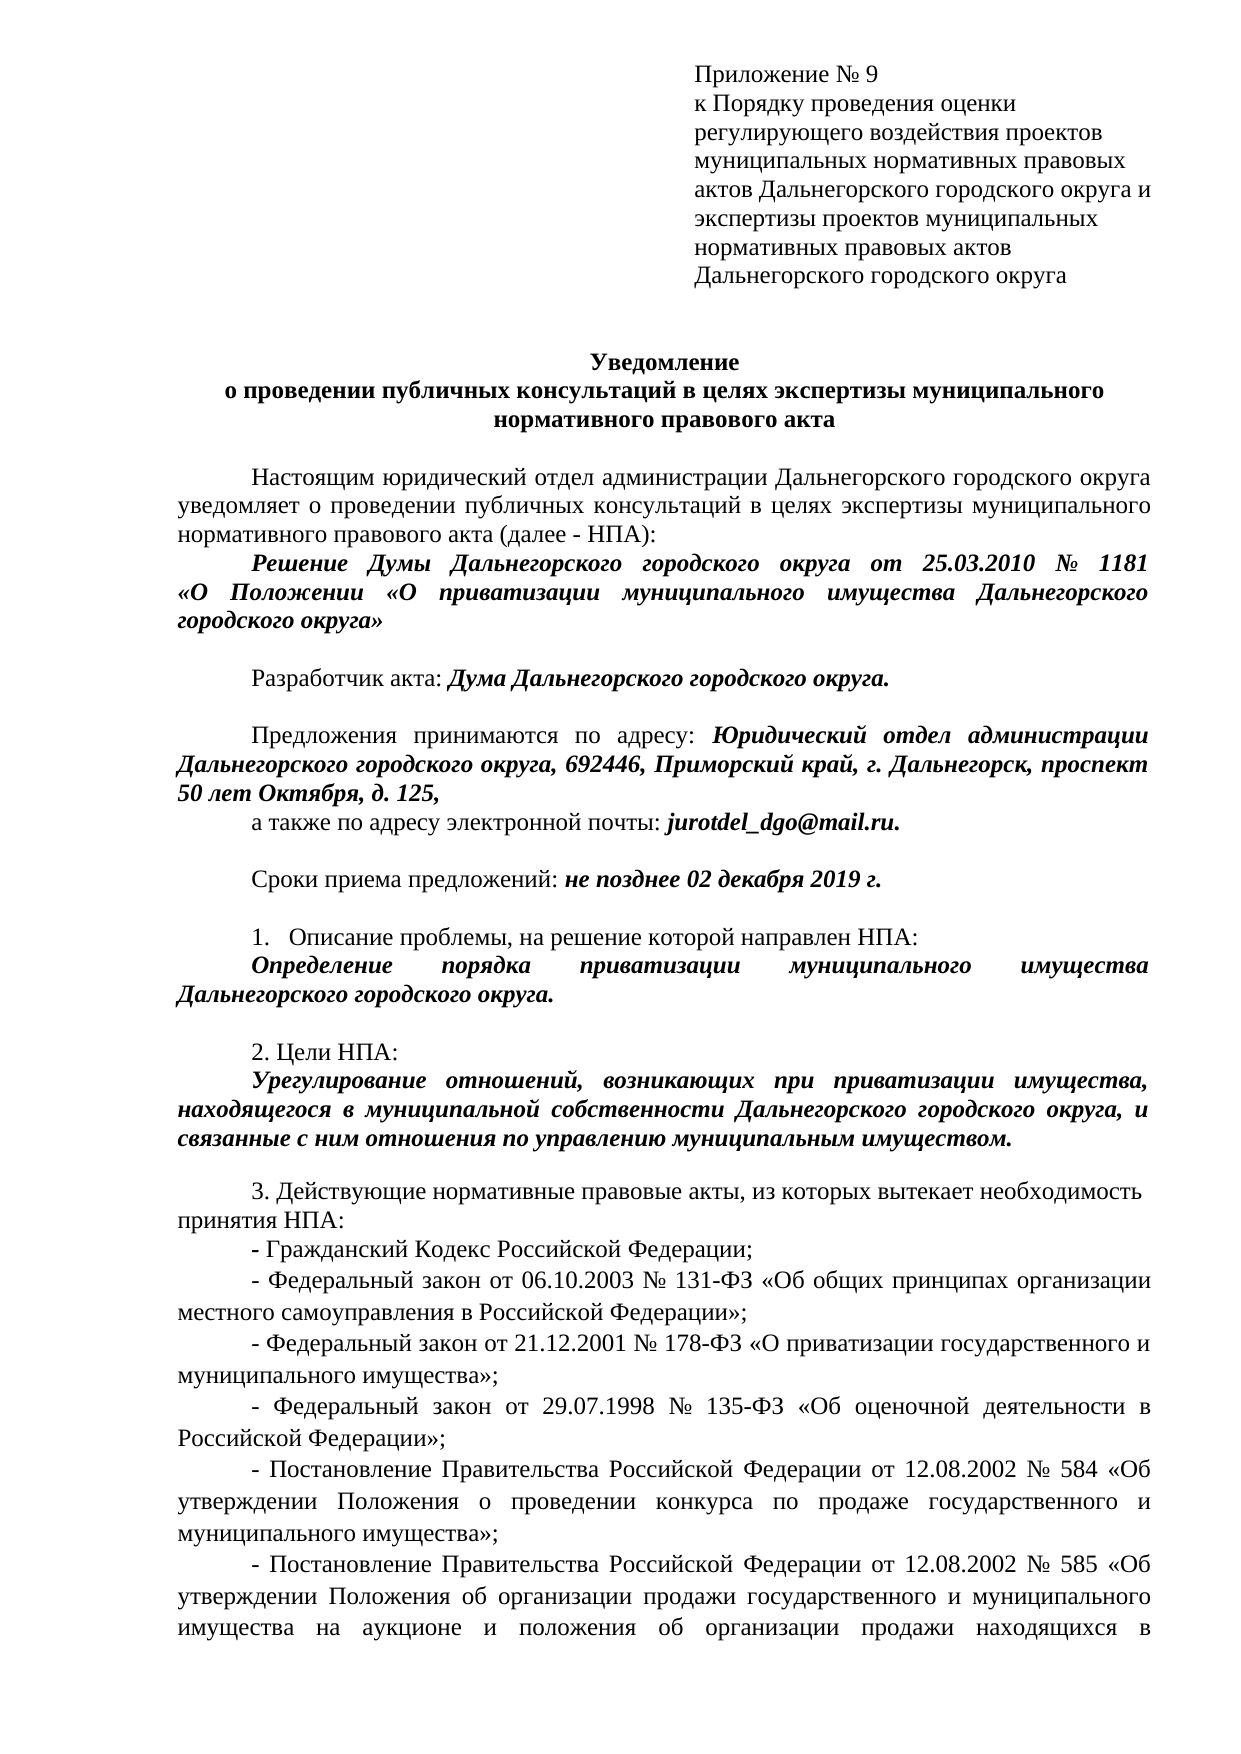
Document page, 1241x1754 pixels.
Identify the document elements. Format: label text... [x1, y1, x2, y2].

text - Гражданский Кодекс Российской Федерации; [177, 1234, 1152, 1262]
title Решение Думы Дальнегорского городского округа от 25.03.2010 № 1181 «О Положении «О приватизации муниципального имущества Дальнегорского городского округа» [177, 548, 1152, 634]
text принятия НПА: [177, 1205, 1152, 1234]
text Настоящим юридический отдел администрации Дальнегорского городского округа уведомляет о проведении публичных консультаций в целях экспертизы муниципального нормативного правового акта (далее - НПА): [177, 462, 1152, 548]
text Сроки приема предложений: не позднее 02 декабря 2019 г. [177, 864, 1152, 893]
text Определение порядка приватизации муниципального имущества Дальнегорского городского округа. [177, 950, 1152, 1008]
text 2. Цели НПА: [177, 1037, 1152, 1065]
text к Порядку проведения оценки регулирующего воздействия проектов муниципальных нормативных правовых актов Дальнегорского городского округа и экспертизы проектов муниципальных нормативных правовых актов Дальнегорского городского округа [694, 88, 1152, 289]
text Предложения принимаются по адресу: Юридический отдел администрации Дальнегорского городского округа, 692446, Приморский край, г. Дальнегорск, проспект 50 лет Октября, д. 125, [177, 720, 1152, 807]
text Приложение № 9 [694, 59, 1152, 88]
text 3. Действующие нормативные правовые акты, из которых вытекает необходимость [177, 1176, 1152, 1205]
text а также по адресу электронной почты: jurotdel_dgo@mail.ru. [177, 807, 1152, 835]
list Описание проблемы, на решение которой направлен НПА: [251, 922, 1152, 950]
text Урегулирование отношений, возникающих при приватизации имущества, находящегося в муниципальной собственности Дальнегорского городского округа, и связанные с ним отношения по управлению муниципальным имуществом. [177, 1065, 1152, 1152]
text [177, 1549, 1152, 1641]
text о проведении публичных консультаций в целях экспертизы муниципального нормативного правового акта [177, 375, 1152, 433]
text - Федеральный закон от 06.10.2003 № 131-ФЗ «Об общих принципах организации местного самоуправления в Российской Федерации»; [177, 1265, 1152, 1326]
text - Постановление Правительства Российской Федерации от 12.08.2002 № 584 «Об утверждении Положения о проведении конкурса по продаже государственного и муниципального имущества»; [177, 1454, 1152, 1546]
text - Федеральный закон от 21.12.2001 № 178-ФЗ «О приватизации государственного и муниципального имущества»; [177, 1328, 1152, 1389]
text Уведомление [177, 347, 1152, 375]
text Разработчик акта: Дума Дальнегорского городского округа. [177, 663, 1152, 692]
text - Федеральный закон от 29.07.1998 № 135-ФЗ «Об оценочной деятельности в Российской Федерации»; [177, 1391, 1152, 1452]
